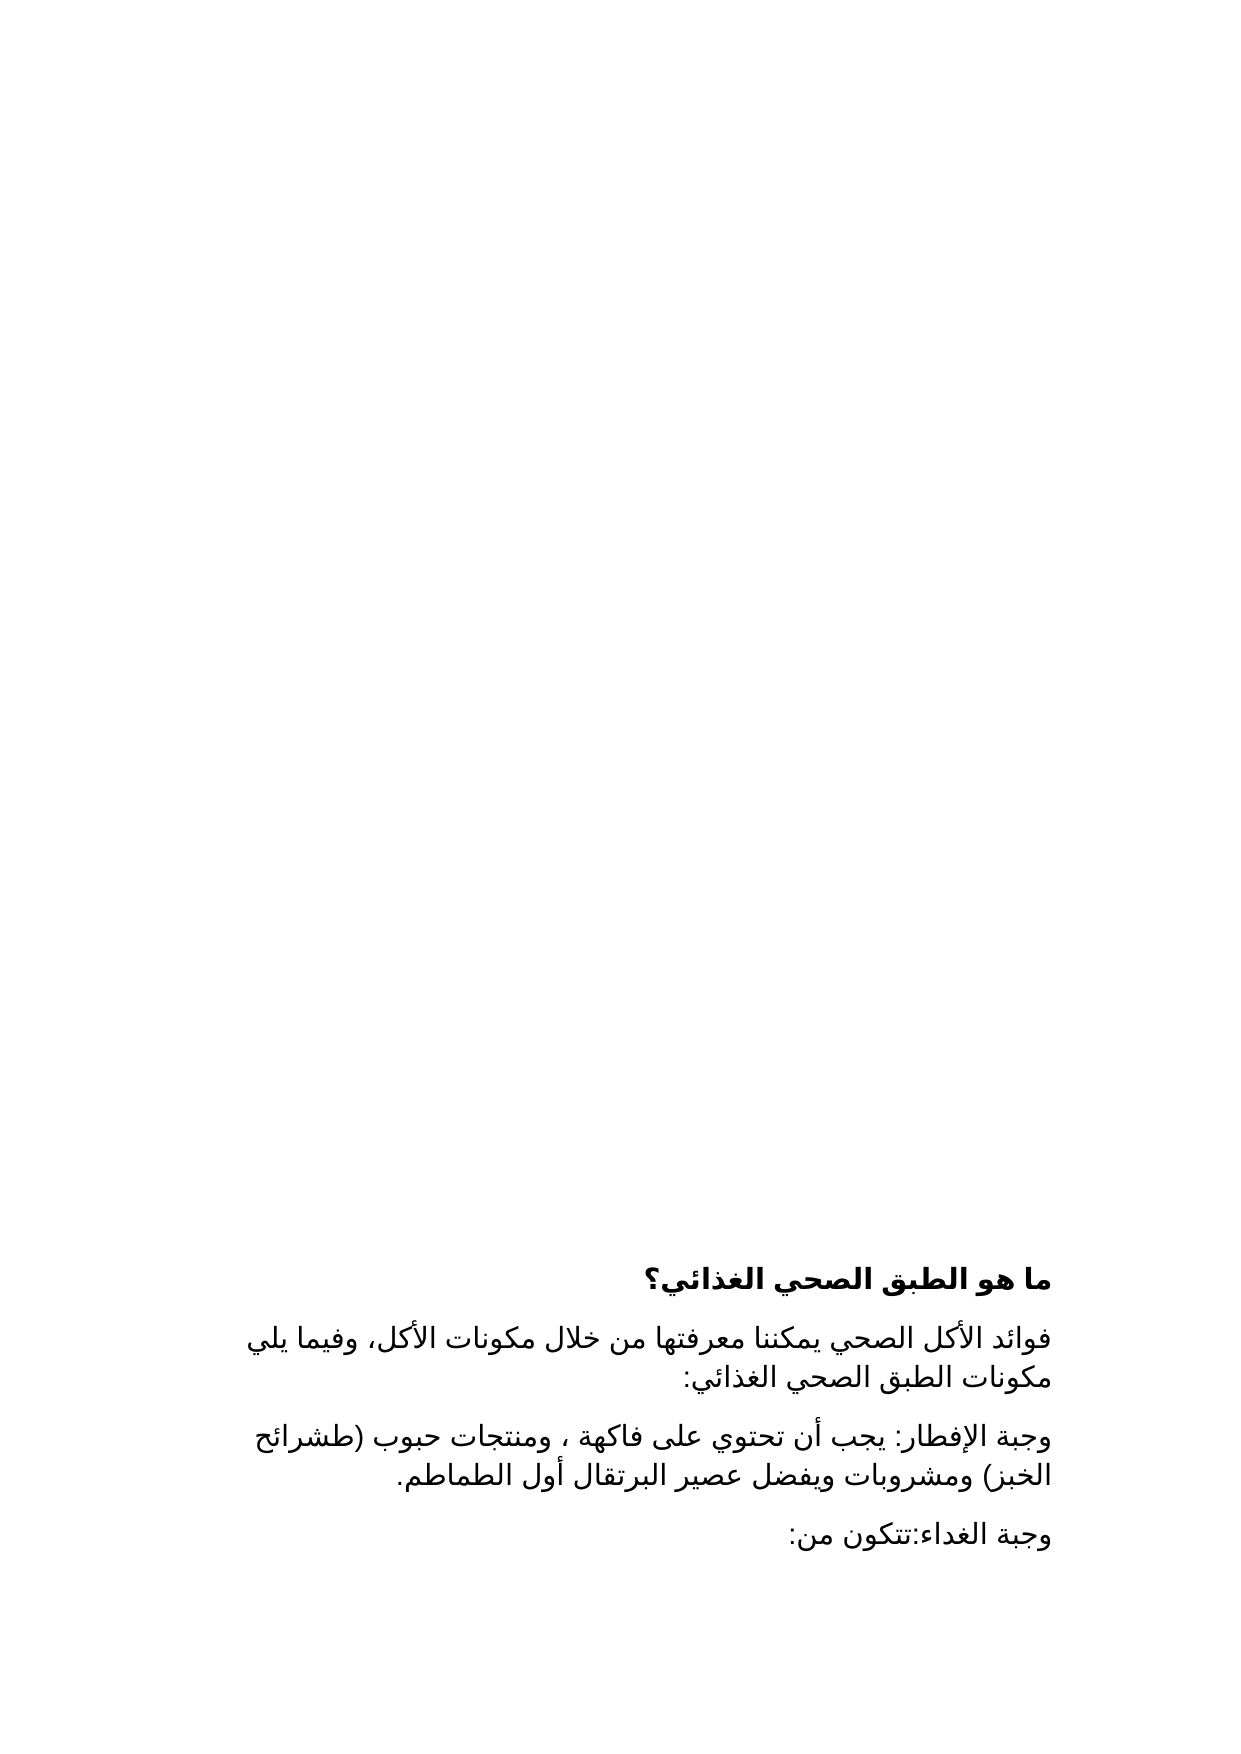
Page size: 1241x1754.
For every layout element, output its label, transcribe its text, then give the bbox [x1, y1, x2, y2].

text وجبة الغداء:تتكون من: [187, 1517, 1053, 1551]
text وجبة الإفطار: يجب أن تحتوي على فاكهة ، ومنتجات حبوب (طشرائح الخبز) ومشروبات ويفضل عصير البرتقال أول الطماطم. [187, 1419, 1053, 1491]
text فوائد الأكل الصحي يمكننا معرفتها من خلال مكونات الأكل، وفيما يلي مكونات الطبق الصحي الغذائي: [187, 1321, 1053, 1393]
text ما هو الطبق الصحي الغذائي؟ [187, 1262, 1053, 1295]
